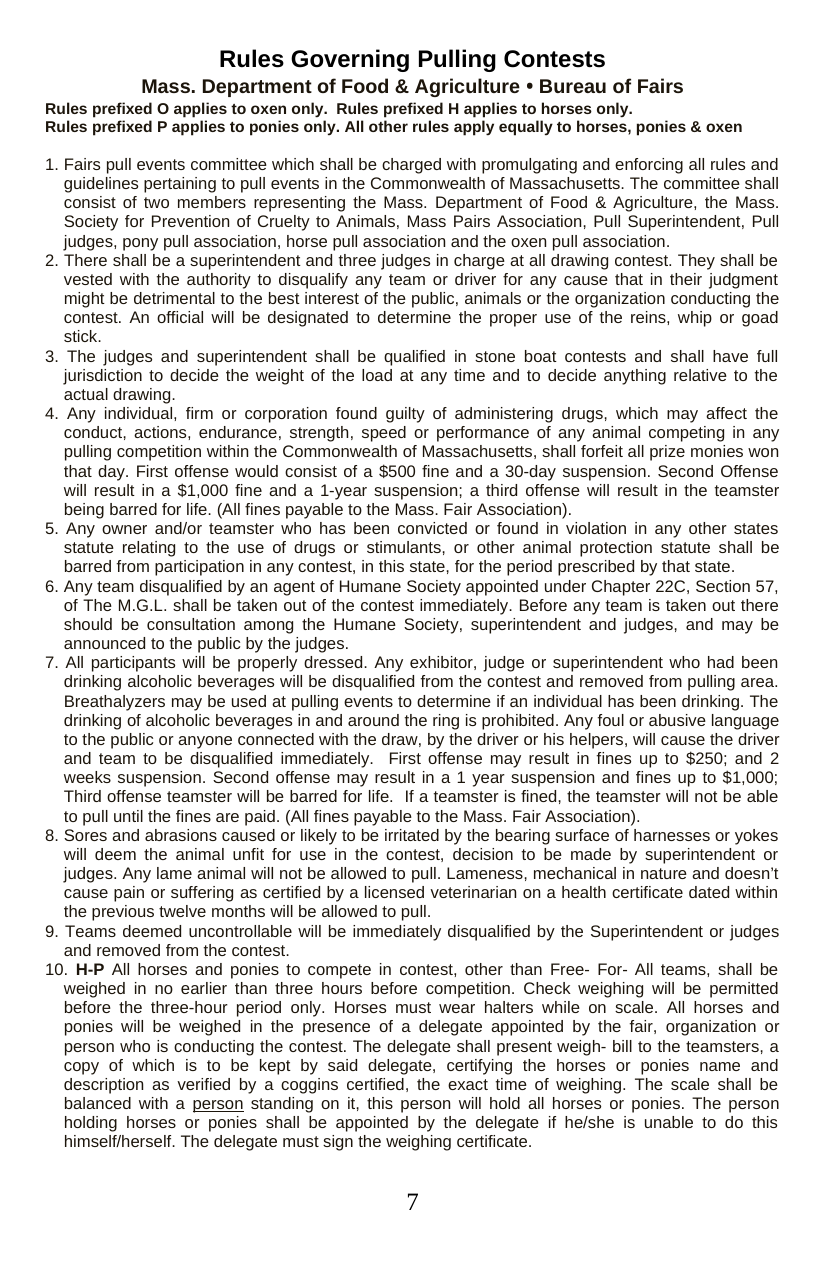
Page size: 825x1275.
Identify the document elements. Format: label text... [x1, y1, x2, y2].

text 1. Fairs pull events committee which shall be charged with promulgating and enforcing all rules and guidelines pertaining to pull events in the Commonwealth of Massachusetts. The committee shall consist of two members representing the Mass. Department of Food & Agriculture, the Mass. Society for Prevention of Cruelty to Animals, Mass Pairs Association, Pull Superintendent, Pull judges, pony pull association, horse pull association and the oxen pull association. [45, 155, 780, 251]
text Rules Governing Pulling Contests [45, 45, 780, 73]
text 5. Any owner and/or teamster who has been convicted or found in violation in any other states statute relating to the use of drugs or stimulants, or other animal protection statute shall be barred from participation in any contest, in this state, for the period prescribed by that state. [45, 519, 780, 576]
text Rules prefixed O applies to oxen only. Rules prefixed H applies to horses only. [45, 99, 780, 118]
text 8. Sores and abrasions caused or likely to be irritated by the bearing surface of harnesses or yokes will deem the animal unfit for use in the contest, decision to be made by superintendent or judges. Any lame animal will not be allowed to pull. Lameness, mechanical in nature and doesn’t cause pain or suffering as certified by a licensed veterinarian on a health certificate dated within the previous twelve months will be allowed to pull. [45, 826, 780, 921]
text 4. Any individual, firm or corporation found guilty of administering drugs, which may affect the conduct, actions, endurance, strength, speed or performance of any animal competing in any pulling competition within the Commonwealth of Massachusetts, shall forfeit all prize monies won that day. First offense would consist of a $500 fine and a 30-day suspension. Second Offense will result in a $1,000 fine and a 1-year suspension; a third offense will result in the teamster being barred for life. (All fines payable to the Mass. Fair Association). [45, 404, 780, 519]
text 7. All participants will be properly dressed. Any exhibitor, judge or superintendent who had been drinking alcoholic beverages will be disqualified from the contest and removed from pulling area. Breathalyzers may be used at pulling events to determine if an individual has been drinking. The drinking of alcoholic beverages in and around the ring is prohibited. Any foul or abusive language to the public or anyone connected with the draw, by the driver or his helpers, will cause the driver and team to be disqualified immediately. First offense may result in fines up to $250; and 2 weeks suspension. Second offense may result in a 1 year suspension and fines up to $1,000; Third offense teamster will be barred for life. If a teamster is fined, the teamster will not be able to pull until the fines are paid. (All fines payable to the Mass. Fair Association). [45, 653, 780, 826]
text 10. H-P All horses and ponies to compete in contest, other than Free- For- All teams, shall be weighed in no earlier than three hours before competition. Check weighing will be permitted before the three-hour period only. Horses must wear halters while on scale. All horses and ponies will be weighed in the presence of a delegate appointed by the fair, organization or person who is conducting the contest. The delegate shall present weigh- bill to the teamsters, a copy of which is to be kept by said delegate, certifying the horses or ponies name and description as verified by a coggins certified, the exact time of weighing. The scale shall be balanced with a person standing on it, this person will hold all horses or ponies. The person holding horses or ponies shall be appointed by the delegate if he/she is unable to do this himself/herself. The delegate must sign the weighing certificate. [45, 960, 780, 1151]
text 9. Teams deemed uncontrollable will be immediately disqualified by the Superintendent or judges and removed from the contest. [45, 921, 780, 960]
text 2. There shall be a superintendent and three judges in charge at all drawing contest. They shall be vested with the authority to disqualify any team or driver for any cause that in their judgment might be detrimental to the best interest of the public, animals or the organization conducting the contest. An official will be designated to determine the proper use of the reins, whip or goad stick. [45, 251, 780, 346]
text Rules prefixed P applies to ponies only. All other rules apply equally to horses, ponies & oxen [45, 118, 780, 136]
text 6. Any team disqualified by an agent of Humane Society appointed under Chapter 22C, Section 57, of The M.G.L. shall be taken out of the contest immediately. Before any team is taken out there should be consultation among the Humane Society, superintendent and judges, and may be announced to the public by the judges. [45, 576, 780, 653]
text 3. The judges and superintendent shall be qualified in stone boat contests and shall have full jurisdiction to decide the weight of the load at any time and to decide anything relative to the actual drawing. [45, 346, 780, 404]
text Mass. Department of Food & Agriculture • Bureau of Fairs [45, 73, 780, 99]
